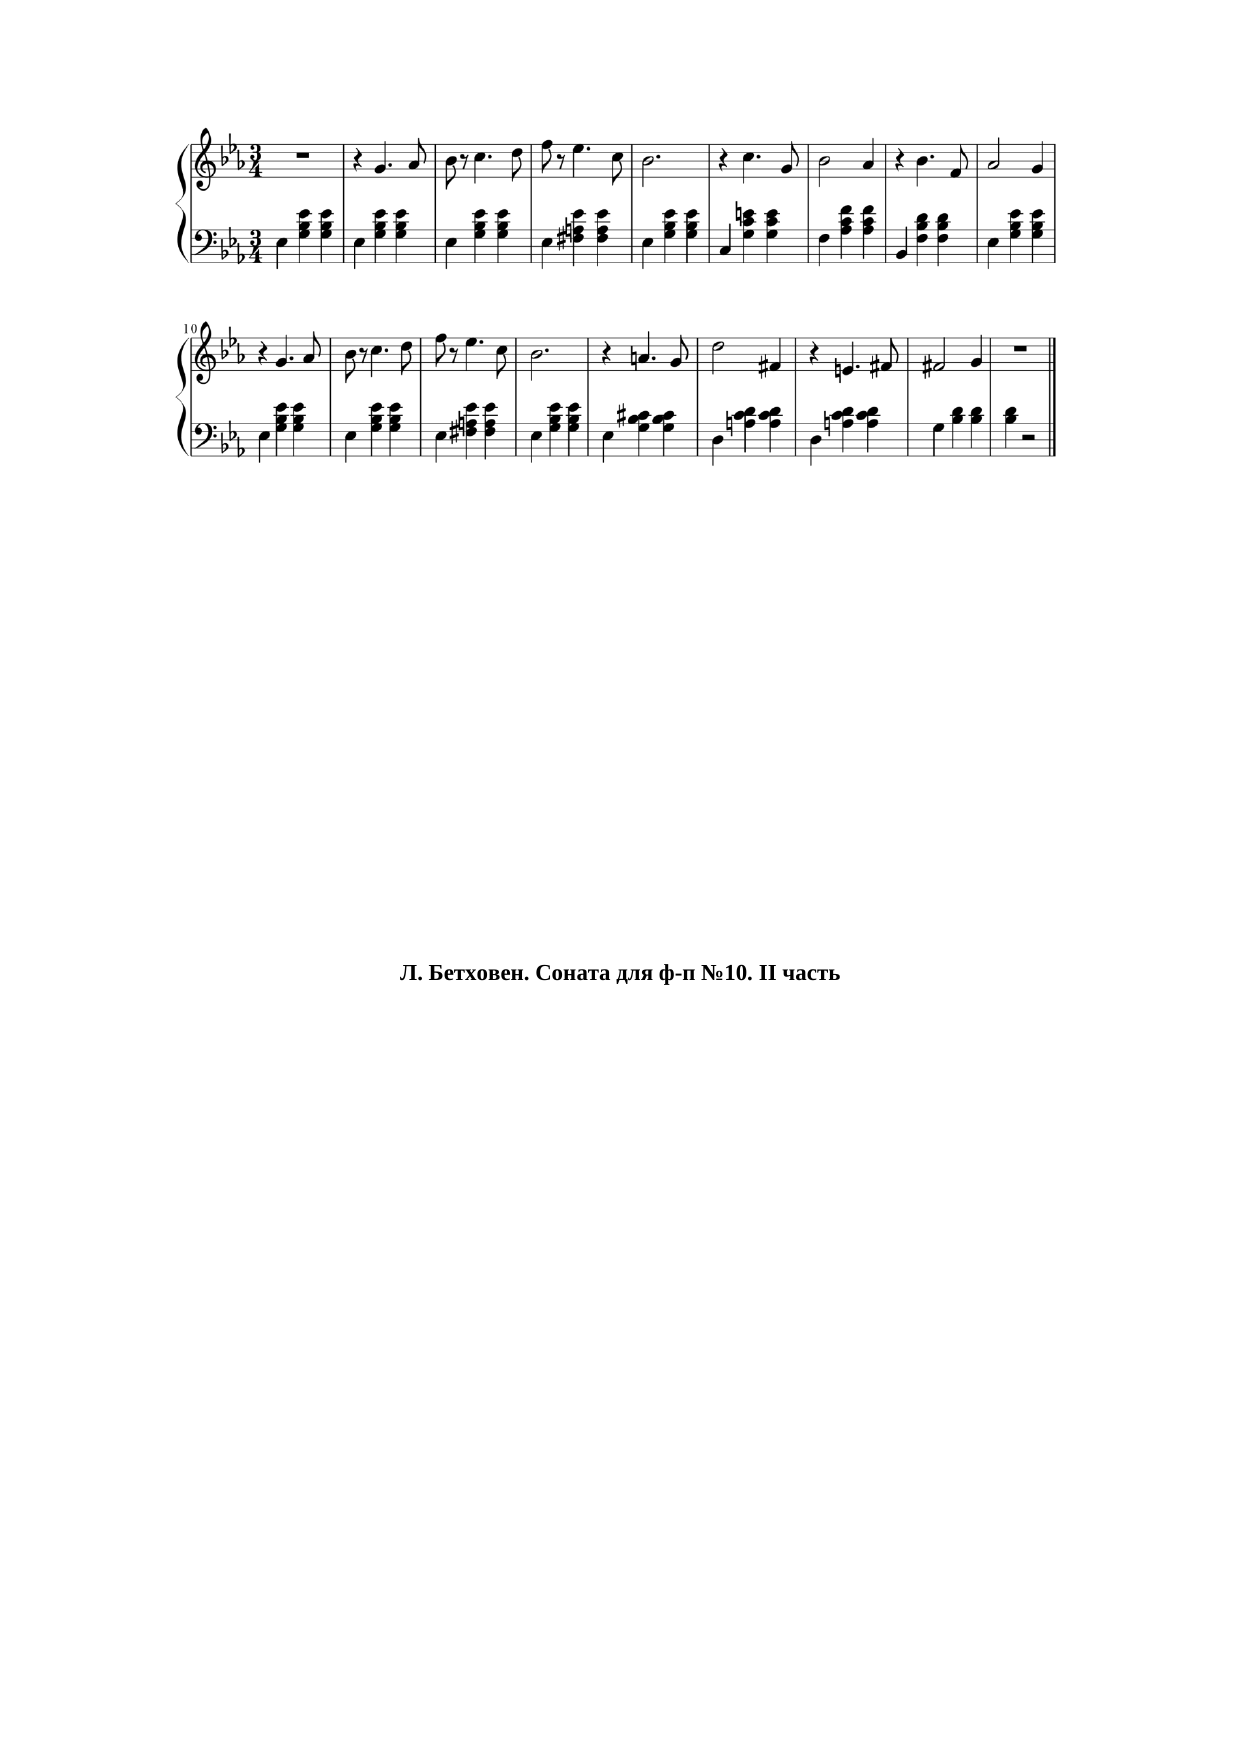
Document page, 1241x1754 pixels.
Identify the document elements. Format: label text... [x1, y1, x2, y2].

picture [175, 118, 1066, 475]
text Л. Бетховен. Соната для ф-п №10. II часть [89, 959, 1152, 985]
